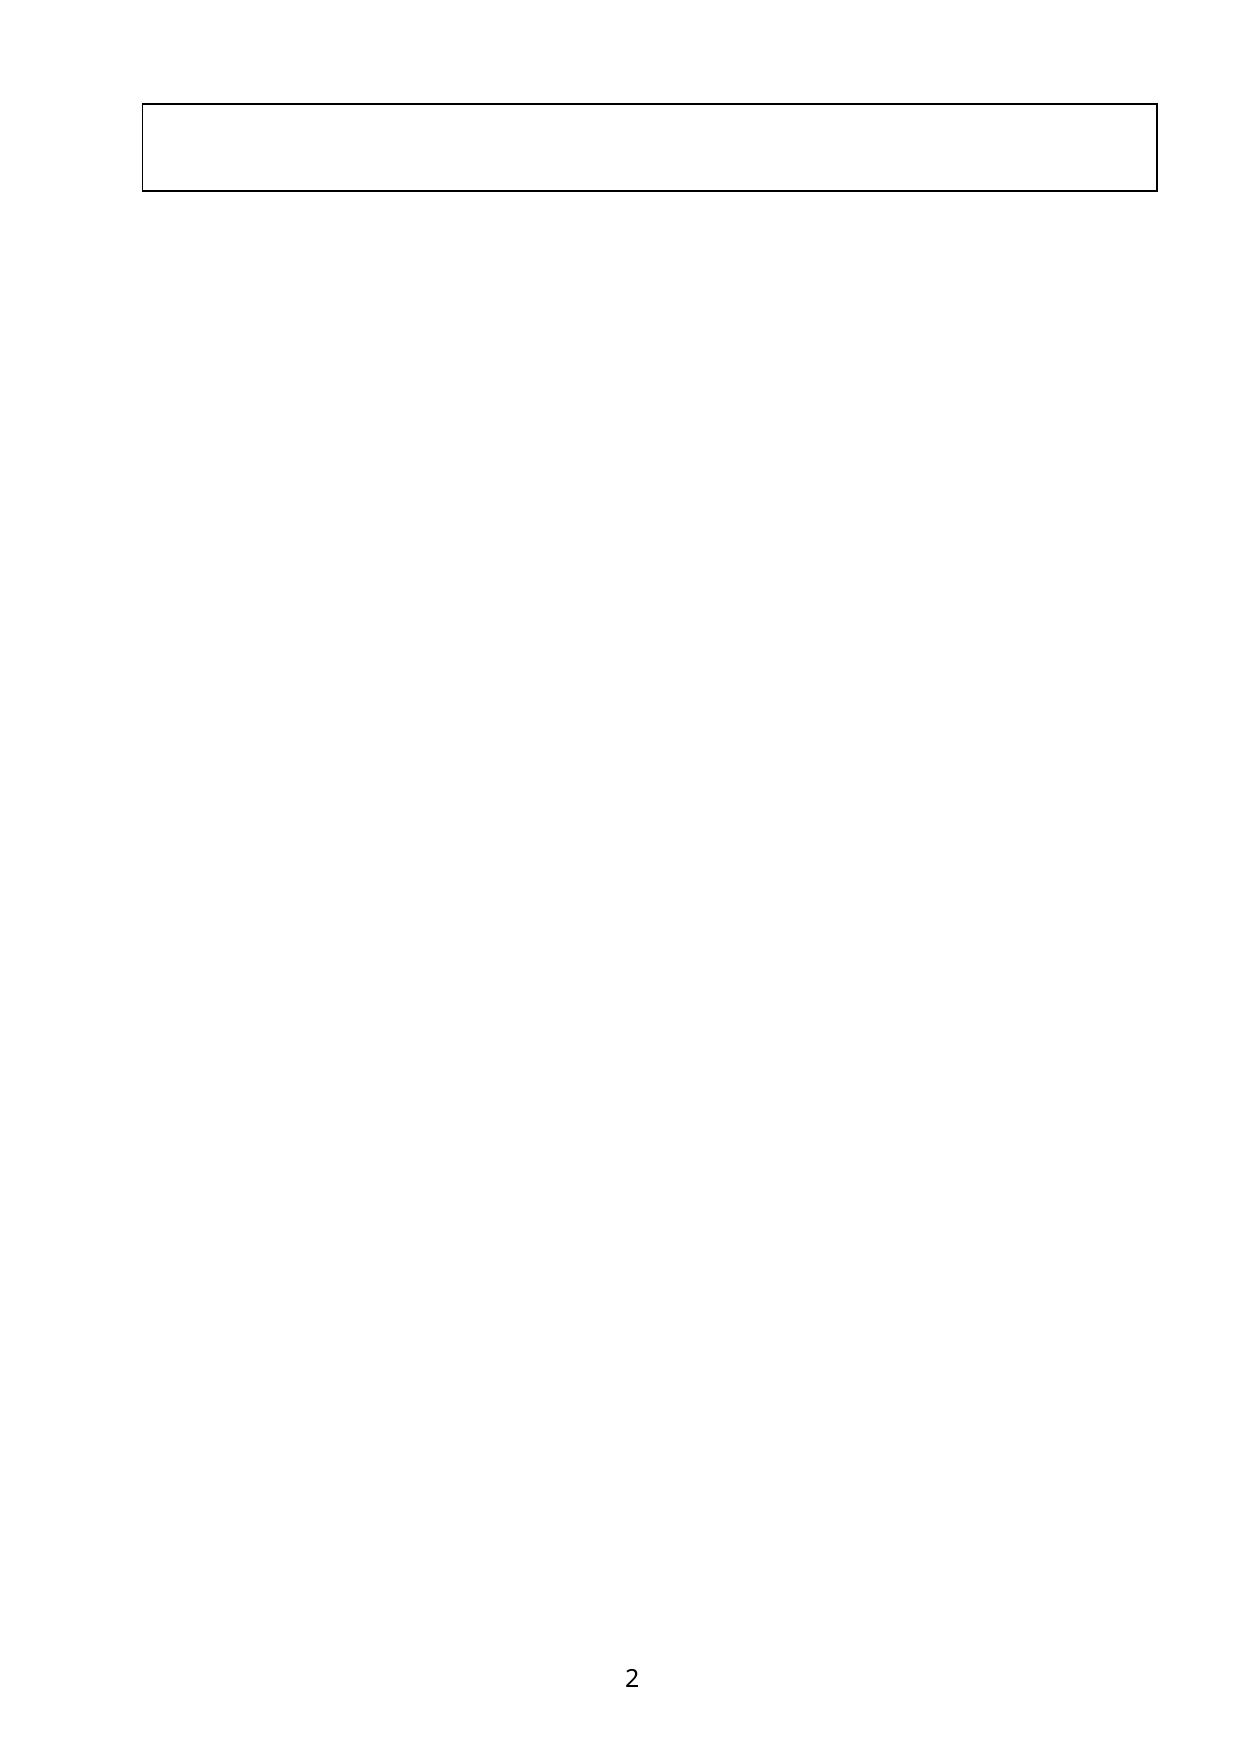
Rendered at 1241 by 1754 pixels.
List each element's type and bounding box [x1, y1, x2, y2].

table_header [143, 105, 1156, 190]
